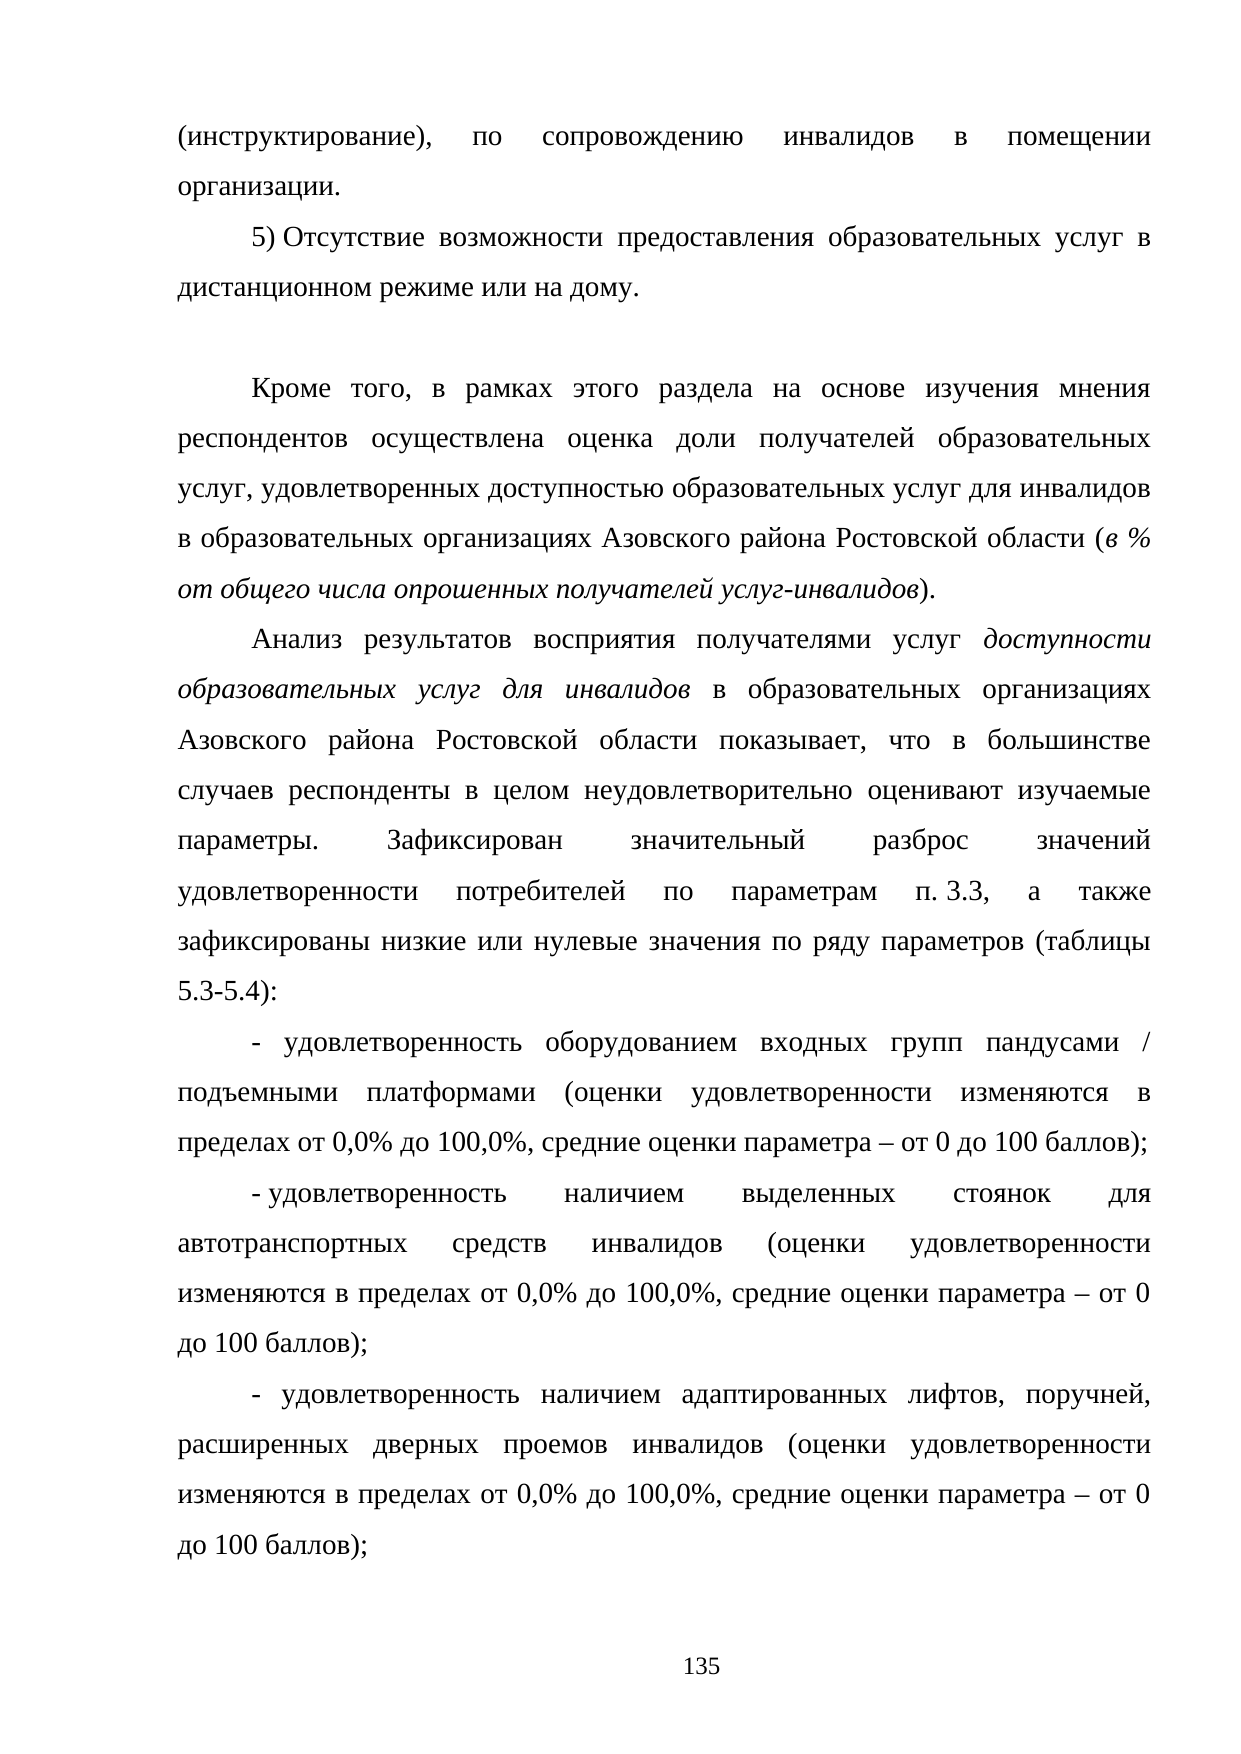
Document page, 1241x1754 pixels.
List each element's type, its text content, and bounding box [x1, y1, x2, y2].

text Анализ результатов восприятия получателями услуг доступности образовательных услуг для инвалидов в образовательных организациях Азовского района Ростовской области показывает, что в большинстве случаев респонденты в целом неудовлетворительно оценивают изучаемые параметры. Зафиксирован значительный разброс значений удовлетворенности потребителей по параметрам п. 3.3, а также зафиксированы низкие или нулевые значения по ряду параметров (таблицы 5.3-5.4): [177, 621, 1152, 1007]
text Кроме того, в рамках этого раздела на основе изучения мнения респондентов осуществлена оценка доли получателей образовательных услуг, удовлетворенных доступностью образовательных услуг для инвалидов в образовательных организациях Азовского района Ростовской области (в % от общего числа опрошенных получателей услуг-инвалидов). [177, 370, 1152, 604]
text - удовлетворенность наличием адаптированных лифтов, поручней, расширенных дверных проемов инвалидов (оценки удовлетворенности изменяются в пределах от 0,0% до 100,0%, средние оценки параметра – от 0 до 100 баллов); [177, 1376, 1152, 1560]
text 5) Отсутствие возможности предоставления образовательных услуг в дистанционном режиме или на дому. [177, 219, 1152, 303]
text - удовлетворенность наличием выделенных стоянок для автотранспортных средств инвалидов (оценки удовлетворенности изменяются в пределах от 0,0% до 100,0%, средние оценки параметра – от 0 до 100 баллов); [177, 1175, 1152, 1359]
text - удовлетворенность оборудованием входных групп пандусами / подъемными платформами (оценки удовлетворенности изменяются в пределах от 0,0% до 100,0%, средние оценки параметра – от 0 до 100 баллов); [177, 1024, 1152, 1158]
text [177, 118, 1152, 202]
